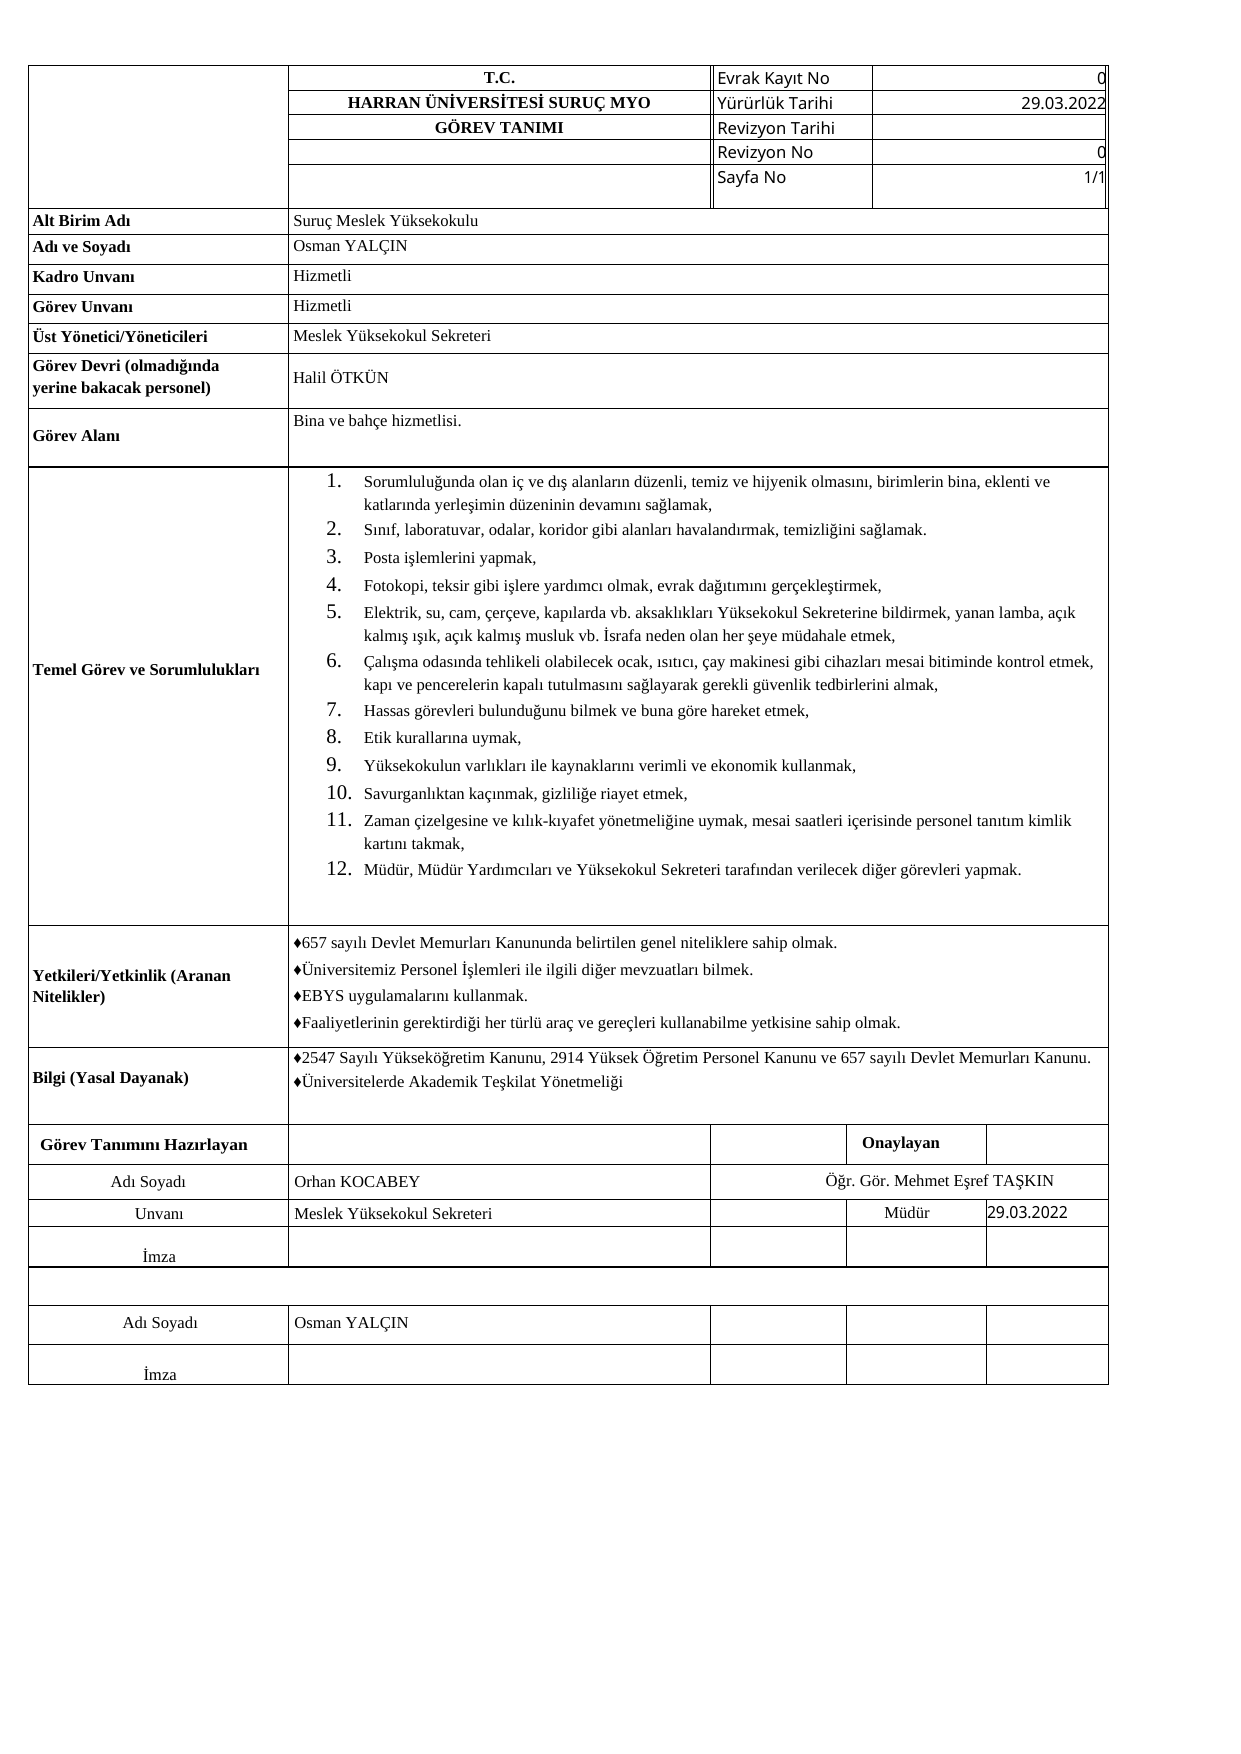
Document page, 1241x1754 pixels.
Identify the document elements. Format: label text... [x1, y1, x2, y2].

table_cell [711, 1125, 846, 1164]
table_cell Osman YALÇIN [289, 235, 1108, 263]
table_cell HARRAN ÜNİVERSİTESİ SURUÇ MYO [289, 91, 710, 114]
table_cell ♦2547 Sayılı Yükseköğretim Kanunu, 2914 Yüksek Öğretim Personel Kanunu ve 657 sayılı Devlet Memurları Kanunu. ♦Üniversitelerde Akademik Teşkilat Yönetmeliği [289, 1048, 1108, 1124]
table_cell Kadro Unvanı [29, 265, 288, 293]
table_cell Sayfa No [714, 165, 872, 207]
table_cell Yürürlük Tarihi [714, 91, 872, 114]
table_cell Bina ve bahçe hizmetlisi. [289, 409, 1108, 466]
table_cell Revizyon No [714, 140, 872, 164]
table_cell [987, 1345, 1108, 1384]
table_header 0 [873, 66, 1105, 89]
table_cell 29.03.2022 [873, 91, 1105, 114]
table_cell Suruç Meslek Yüksekokulu [289, 209, 1108, 234]
table_cell Yetkileri/Yetkinlik (Aranan Nitelikler) [29, 926, 288, 1047]
table_cell ♦657 sayılı Devlet Memurları Kanununda belirtilen genel niteliklere sahip olmak. ♦Üniversitemiz Personel İşlemleri ile ilgili diğer mevzuatları bilmek. ♦EBYS uygulamalarını kullanmak. ♦Faaliyetlerinin gerektirdiği her türlü araç ve gereçleri kullanabilme yetkisine sahip olmak. [289, 926, 1108, 1047]
table_cell [987, 1227, 1108, 1266]
table_cell Hizmetli [289, 265, 1108, 293]
table_header T.C. [289, 66, 710, 89]
table_cell [847, 1306, 986, 1344]
table_cell Meslek Yüksekokul Sekreteri [289, 1200, 710, 1226]
table_cell Adı Soyadı [29, 1306, 288, 1344]
table_cell [847, 1227, 986, 1266]
table_cell [987, 1306, 1108, 1344]
table_cell Görev Alanı [29, 409, 288, 466]
table_cell Bilgi (Yasal Dayanak) [29, 1048, 288, 1124]
table_cell Görev Devri (olmadığında yerine bakacak personel) [29, 354, 288, 408]
table_cell Öğr. Gör. Mehmet Eşref TAŞKIN [711, 1165, 1108, 1199]
table_cell Revizyon Tarihi [714, 115, 872, 139]
table_cell Adı Soyadı [29, 1165, 288, 1199]
table_cell Orhan KOCABEY [289, 1165, 710, 1199]
table_cell İmza [29, 1345, 288, 1384]
table_header [29, 66, 288, 207]
table_cell GÖREV TANIMI [289, 115, 710, 139]
table_cell [873, 115, 1105, 139]
table_cell [289, 165, 710, 207]
table_cell [711, 1200, 846, 1226]
table_cell Meslek Yüksekokul Sekreteri [289, 324, 1108, 353]
table_cell [847, 1345, 986, 1384]
table_cell 0 [873, 140, 1105, 164]
table_cell Osman YALÇIN [289, 1306, 710, 1344]
table_cell Sorumluluğunda olan iç ve dış alanların düzenli, temiz ve hijyenik olmasını, birimlerin bina, eklenti ve katlarında yerleşimin düzeninin devamını sağlamak, Sınıf, laboratuvar, odalar, koridor gibi alanları havalandırmak, temizliğini sağlamak. Posta işlemlerini yapmak, Fotokopi, teksir gibi işlere yardımcı olmak, evrak dağıtımını gerçekleştirmek, Elektrik, su, cam, çerçeve, kapılarda vb. aksaklıkları Yüksekokul Sekreterine bildirmek, yanan lamba, açık kalmış ışık, açık kalmış musluk vb. İsrafa neden olan her şeye müdahale etmek, Çalışma odasında tehlikeli olabilecek ocak, ısıtıcı, çay makinesi gibi cihazları mesai bitiminde kontrol etmek, kapı ve pencerelerin kapalı tutulmasını sağlayarak gerekli güvenlik tedbirlerini almak, Hassas görevleri bulunduğunu bilmek ve buna göre hareket etmek, Etik kurallarına uymak, Yüksekokulun varlıkları ile kaynaklarını verimli ve ekonomik kullanmak, Savurganlıktan kaçınmak, gizliliğe riayet etmek, Zaman çizelgesine ve kılık-kıyafet yönetmeliğine uymak, mesai saatleri içerisinde personel tanıtım kimlik kartını takmak, Müdür, Müdür Yardımcıları ve Yüksekokul Sekreteri tarafından verilecek diğer görevleri yapmak. [289, 468, 1108, 925]
table_cell [711, 1345, 846, 1384]
table_cell Halil ÖTKÜN [289, 354, 1108, 408]
table_header Evrak Kayıt No [714, 66, 872, 89]
table_cell [29, 1268, 1108, 1305]
table_cell Temel Görev ve Sorumlulukları [29, 468, 288, 925]
table_cell [711, 1306, 846, 1344]
table_cell [289, 140, 710, 164]
table_cell Onaylayan [847, 1125, 986, 1164]
table_cell [987, 1125, 1108, 1164]
table_cell Üst Yönetici/Yöneticileri [29, 324, 288, 353]
table_cell Alt Birim Adı [29, 209, 288, 234]
table_cell Görev Tanımını Hazırlayan [29, 1125, 288, 1164]
table_cell Hizmetli [289, 295, 1108, 323]
table_cell Unvanı [29, 1200, 288, 1226]
table_cell [289, 1345, 710, 1384]
table_cell Görev Unvanı [29, 295, 288, 323]
table_cell [711, 1227, 846, 1266]
table_cell Adı ve Soyadı [29, 235, 288, 263]
table_cell 29.03.2022 [987, 1200, 1108, 1226]
table_cell İmza [29, 1227, 288, 1266]
table_cell Müdür [847, 1200, 986, 1226]
table_cell [289, 1227, 710, 1266]
table_cell 1/1 [873, 165, 1105, 207]
table_cell [289, 1125, 710, 1164]
